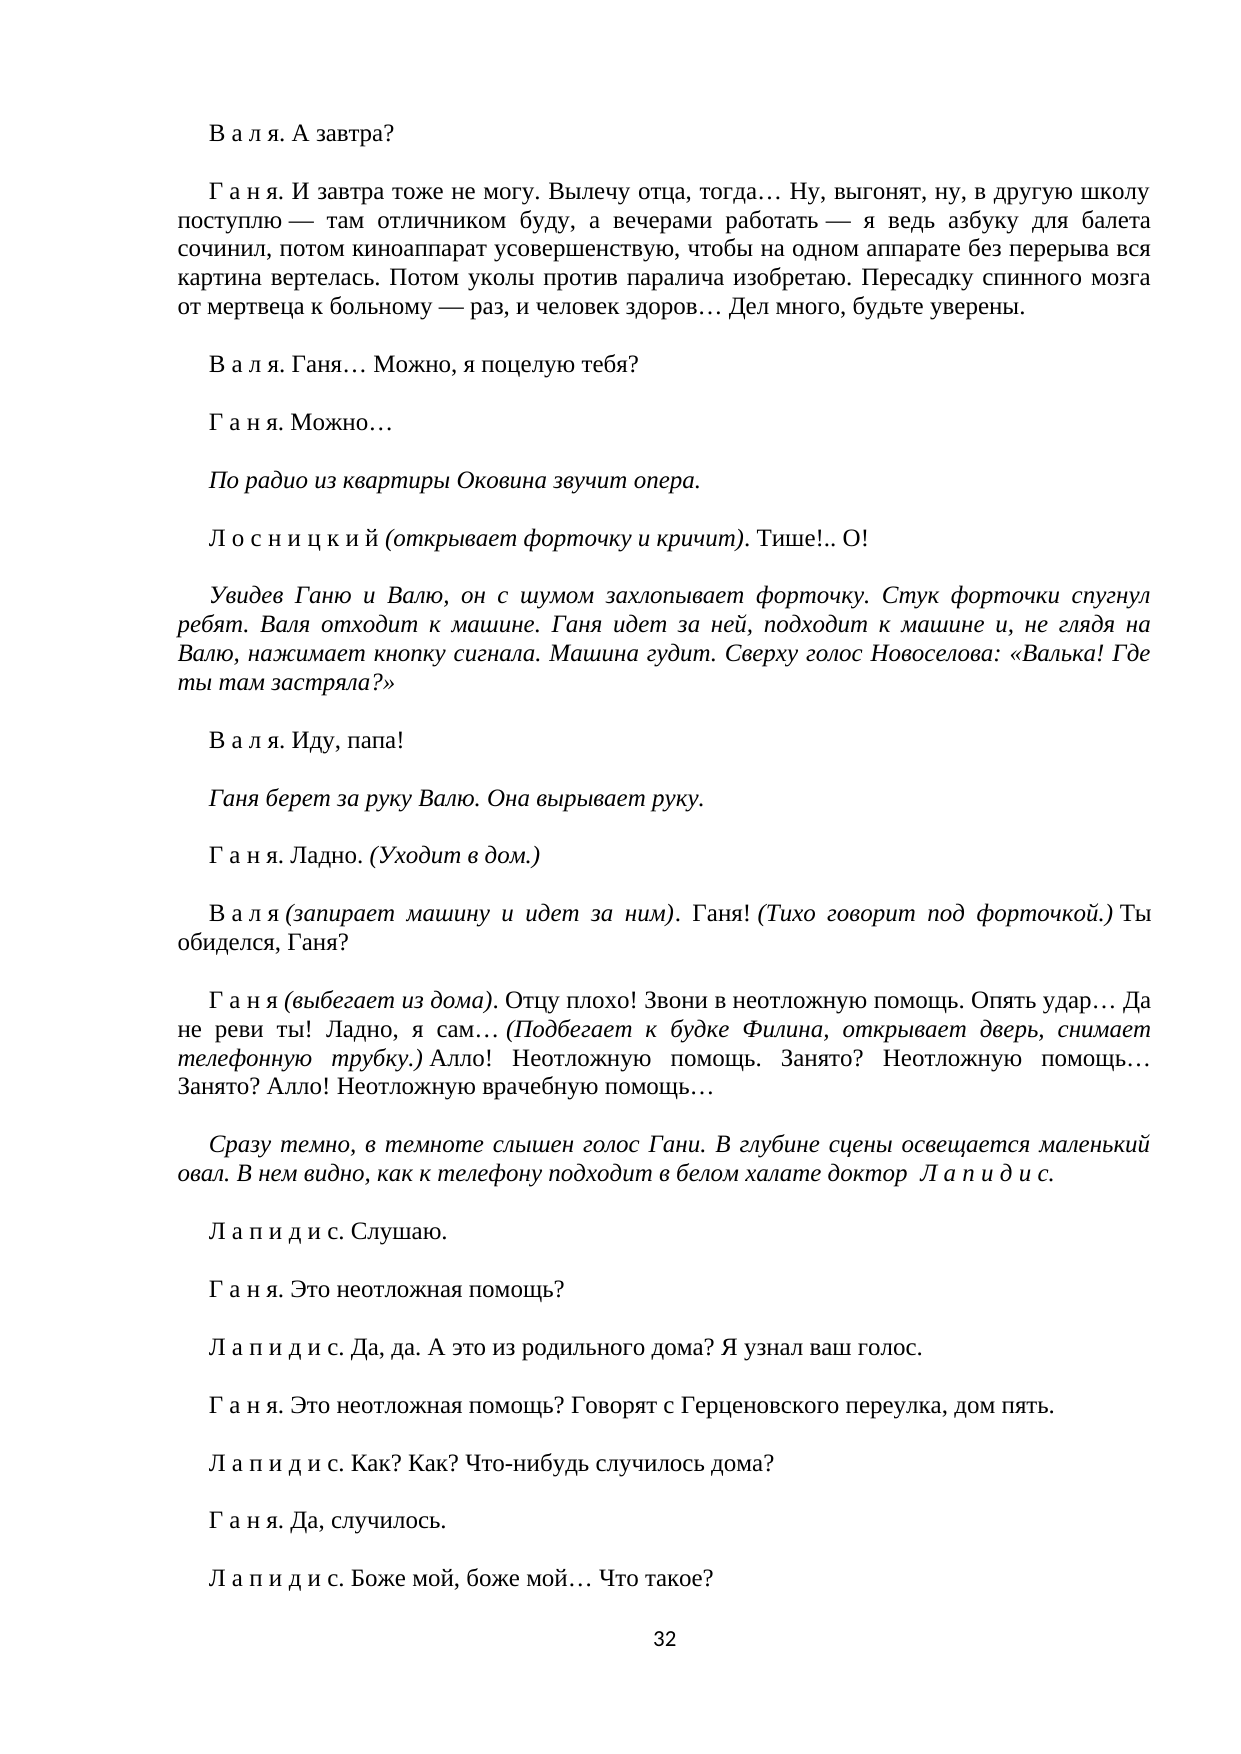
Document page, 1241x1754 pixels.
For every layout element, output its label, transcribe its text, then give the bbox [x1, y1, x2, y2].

text Г а н я. Это неотложная помощь? [177, 1274, 1152, 1303]
text Г а н я. И завтра тоже не могу. Вылечу отца, тогда… Ну, выгонят, ну, в другую школу поступлю — там отличником буду, а вечерами работать — я ведь азбуку для балета сочинил, потом киноаппарат усовершенствую, чтобы на одном аппарате без перерыва вся картина вертелась. Потом уколы против паралича изобретаю. Пересадку спинного мозга от мертвеца к больному — раз, и человек здоров… Дел много, будьте уверены. [177, 176, 1152, 320]
text Л о с н и ц к и й (открывает форточку и кричит). Тише!.. О! [177, 523, 1152, 551]
text В а л я. А завтра? [177, 118, 1152, 147]
text В а л я (запирает машину и идет за ним). Ганя! (Тихо говорит под форточкой.) Ты обиделся, Ганя? [177, 898, 1152, 956]
text Ганя берет за руку Валю. Она вырывает руку. [177, 783, 1152, 811]
text Г а н я. Это неотложная помощь? Говорят с Герценовского переулка, дом пять. [177, 1390, 1152, 1418]
text Г а н я. Да, случилось. [177, 1506, 1152, 1534]
text Г а н я. Ладно. (Уходит в дом.) [177, 841, 1152, 869]
text В а л я. Ганя… Можно, я поцелую тебя? [177, 349, 1152, 378]
text Сразу темно, в темноте слышен голос Гани. В глубине сцены освещается маленький овал. В нем видно, как к телефону подходит в белом халате доктор Л а п и д и с. [177, 1129, 1152, 1187]
text Л а п и д и с. Да, да. А это из родильного дома? Я узнал ваш голос. [177, 1332, 1152, 1361]
text Л а п и д и с. Слушаю. [177, 1216, 1152, 1245]
text По радио из квартиры Оковина звучит опера. [177, 465, 1152, 493]
text Г а н я (выбегает из дома). Отцу плохо! Звони в неотложную помощь. Опять удар… Да не реви ты! Ладно, я сам… (Подбегает к будке Филина, открывает дверь, снимает телефонную трубку.) Алло! Неотложную помощь. Занято? Неотложную помощь… Занято? Алло! Неотложную врачебную помощь… [177, 985, 1152, 1100]
text Л а п и д и с. Как? Как? Что-нибудь случилось дома? [177, 1448, 1152, 1476]
text Г а н я. Можно… [177, 407, 1152, 436]
text В а л я. Иду, папа! [177, 725, 1152, 753]
text Увидев Ганю и Валю, он с шумом захлопывает форточку. Стук форточки спугнул ребят. Валя отходит к машине. Ганя идет за ней, подходит к машине и, не глядя на Валю, нажимает кнопку сигнала. Машина гудит. Сверху голос Новоселова: «Валька! Где ты там застряла?» [177, 581, 1152, 696]
text Л а п и д и с. Боже мой, боже мой… Что такое? [177, 1563, 1152, 1592]
